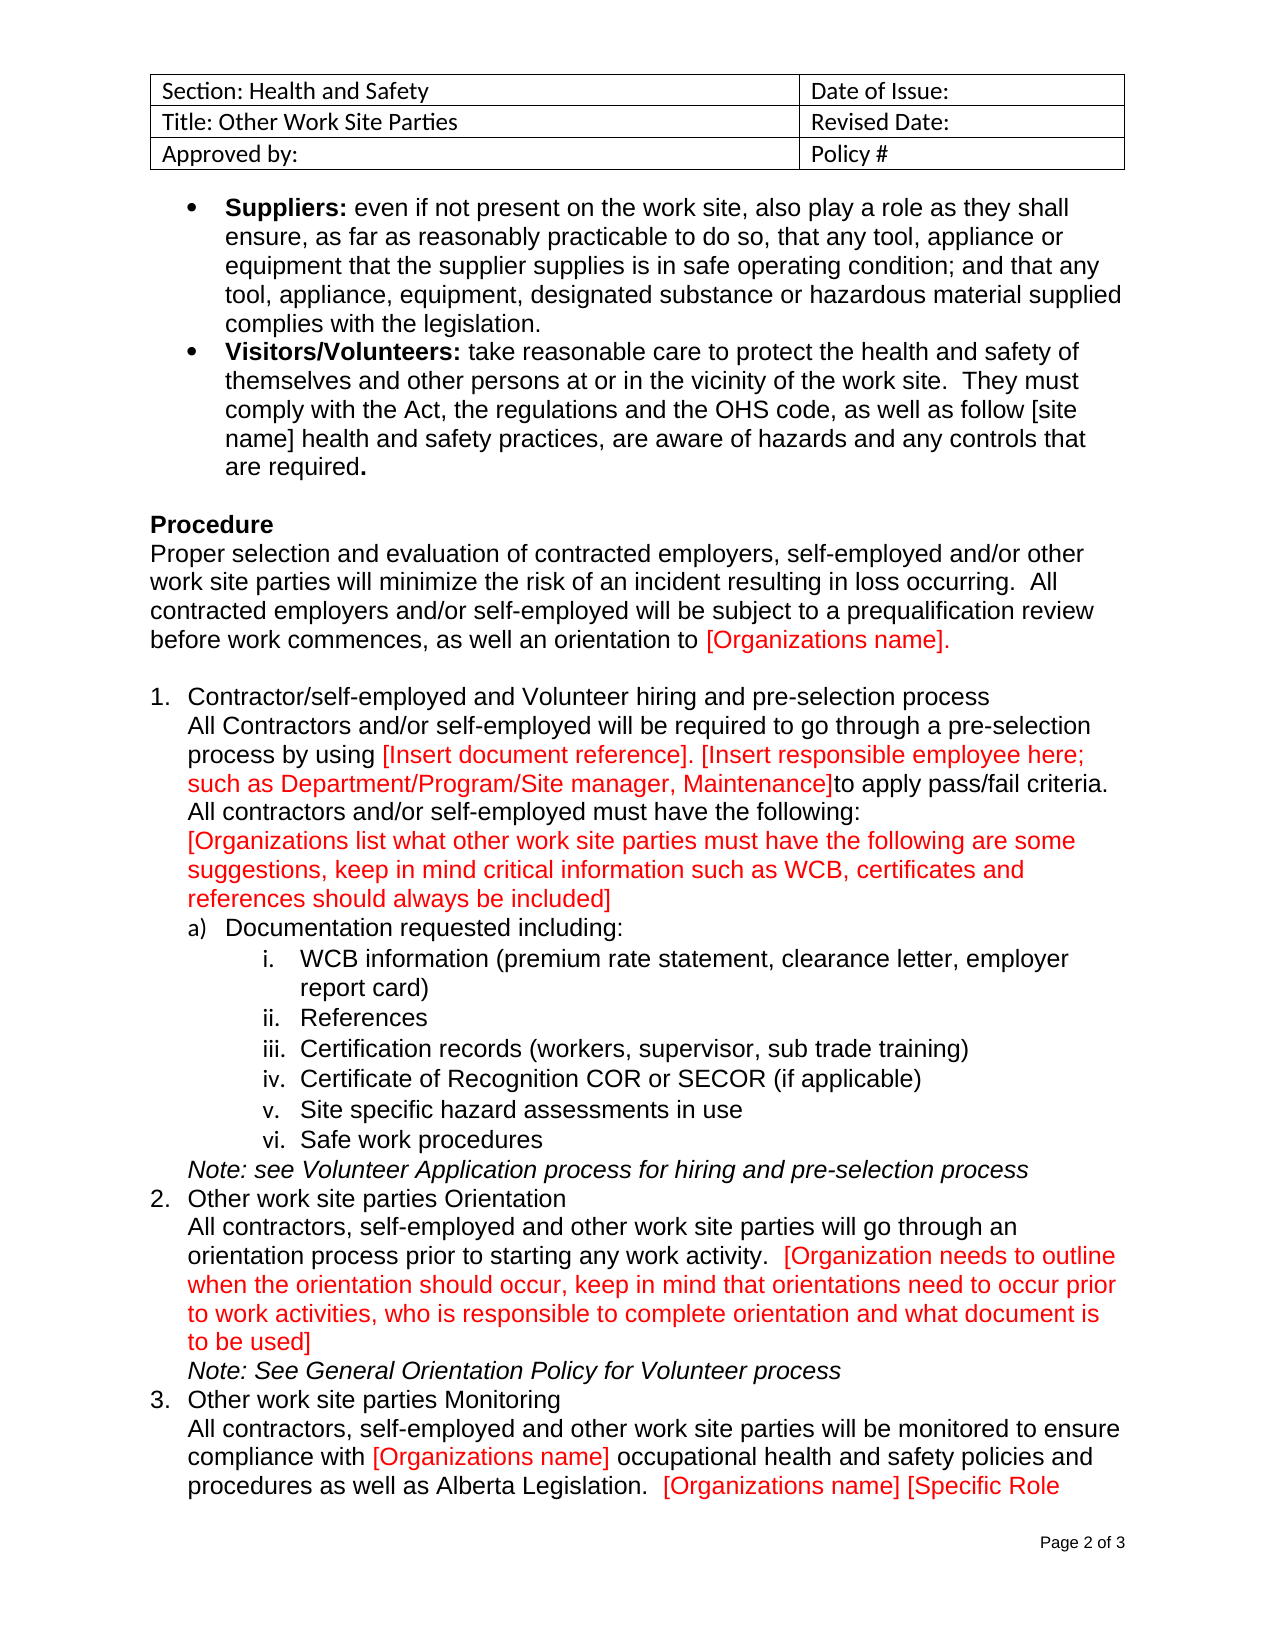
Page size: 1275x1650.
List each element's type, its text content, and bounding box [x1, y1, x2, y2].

list Other work site parties Monitoring [150, 1385, 1125, 1413]
list Other work site parties Orientation [150, 1183, 1125, 1212]
list Suppliers: even if not present on the work site, also play a role as they shall ensure, as far as reasonably practicable to do so, that any tool, appliance or equipment that the supplier supplies is in safe operating condition; and that any tool, appliance, equipment, designated substance or hazardous material supplied complies with the legislation. [187, 193, 1125, 337]
text Note: See General Orientation Policy for Volunteer process [187, 1356, 1125, 1385]
list Certificate of Recognition COR or SECOR (if applicable) [262, 1063, 1125, 1094]
list Visitors/Volunteers: take reasonable care to protect the health and safety of themselves and other persons at or in the vicinity of the work site. They must comply with the Act, the regulations and the OHS code, as well as follow [site name] health and safety practices, are aware of hazards and any controls that are required. [187, 337, 1125, 481]
list Site specific hazard assessments in use [262, 1094, 1125, 1124]
list References [262, 1002, 1125, 1033]
text All contractors, self-employed and other work site parties will go through an orientation process prior to starting any work activity. [Organization needs to outline when the orientation should occur, keep in mind that orientations need to occur prior to work activities, who is responsible to complete orientation and what document is to be used] [187, 1212, 1125, 1356]
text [187, 1413, 1125, 1500]
text All Contractors and/or self-employed will be required to go through a pre-selection process by using [Insert document reference]. [Insert responsible employee here; such as Department/Program/Site manager, Maintenance]to apply pass/fail criteria. [187, 711, 1125, 797]
list Certification records (workers, supervisor, sub trade training) [262, 1033, 1125, 1063]
list WCB information (premium rate statement, clearance letter, employer report card) [262, 943, 1125, 1002]
text Procedure [150, 510, 1125, 539]
text Proper selection and evaluation of contracted employers, self-employed and/or other work site parties will minimize the risk of an incident resulting in loss occurring. All contracted employers and/or self-employed will be subject to a prequalification review before work commences, as well an orientation to [Organizations name]. [150, 539, 1125, 654]
text All contractors and/or self-employed must have the following: [187, 797, 1125, 826]
text Note: see Volunteer Application process for hiring and pre-selection process [187, 1155, 1125, 1183]
text [Organizations list what other work site parties must have the following are some suggestions, keep in mind critical information such as WCB, certificates and references should always be included] [187, 826, 1125, 912]
list Documentation requested including: [187, 912, 1125, 943]
list Safe work procedures [262, 1124, 1125, 1155]
list Contractor/self-employed and Volunteer hiring and pre-selection process [150, 682, 1125, 711]
